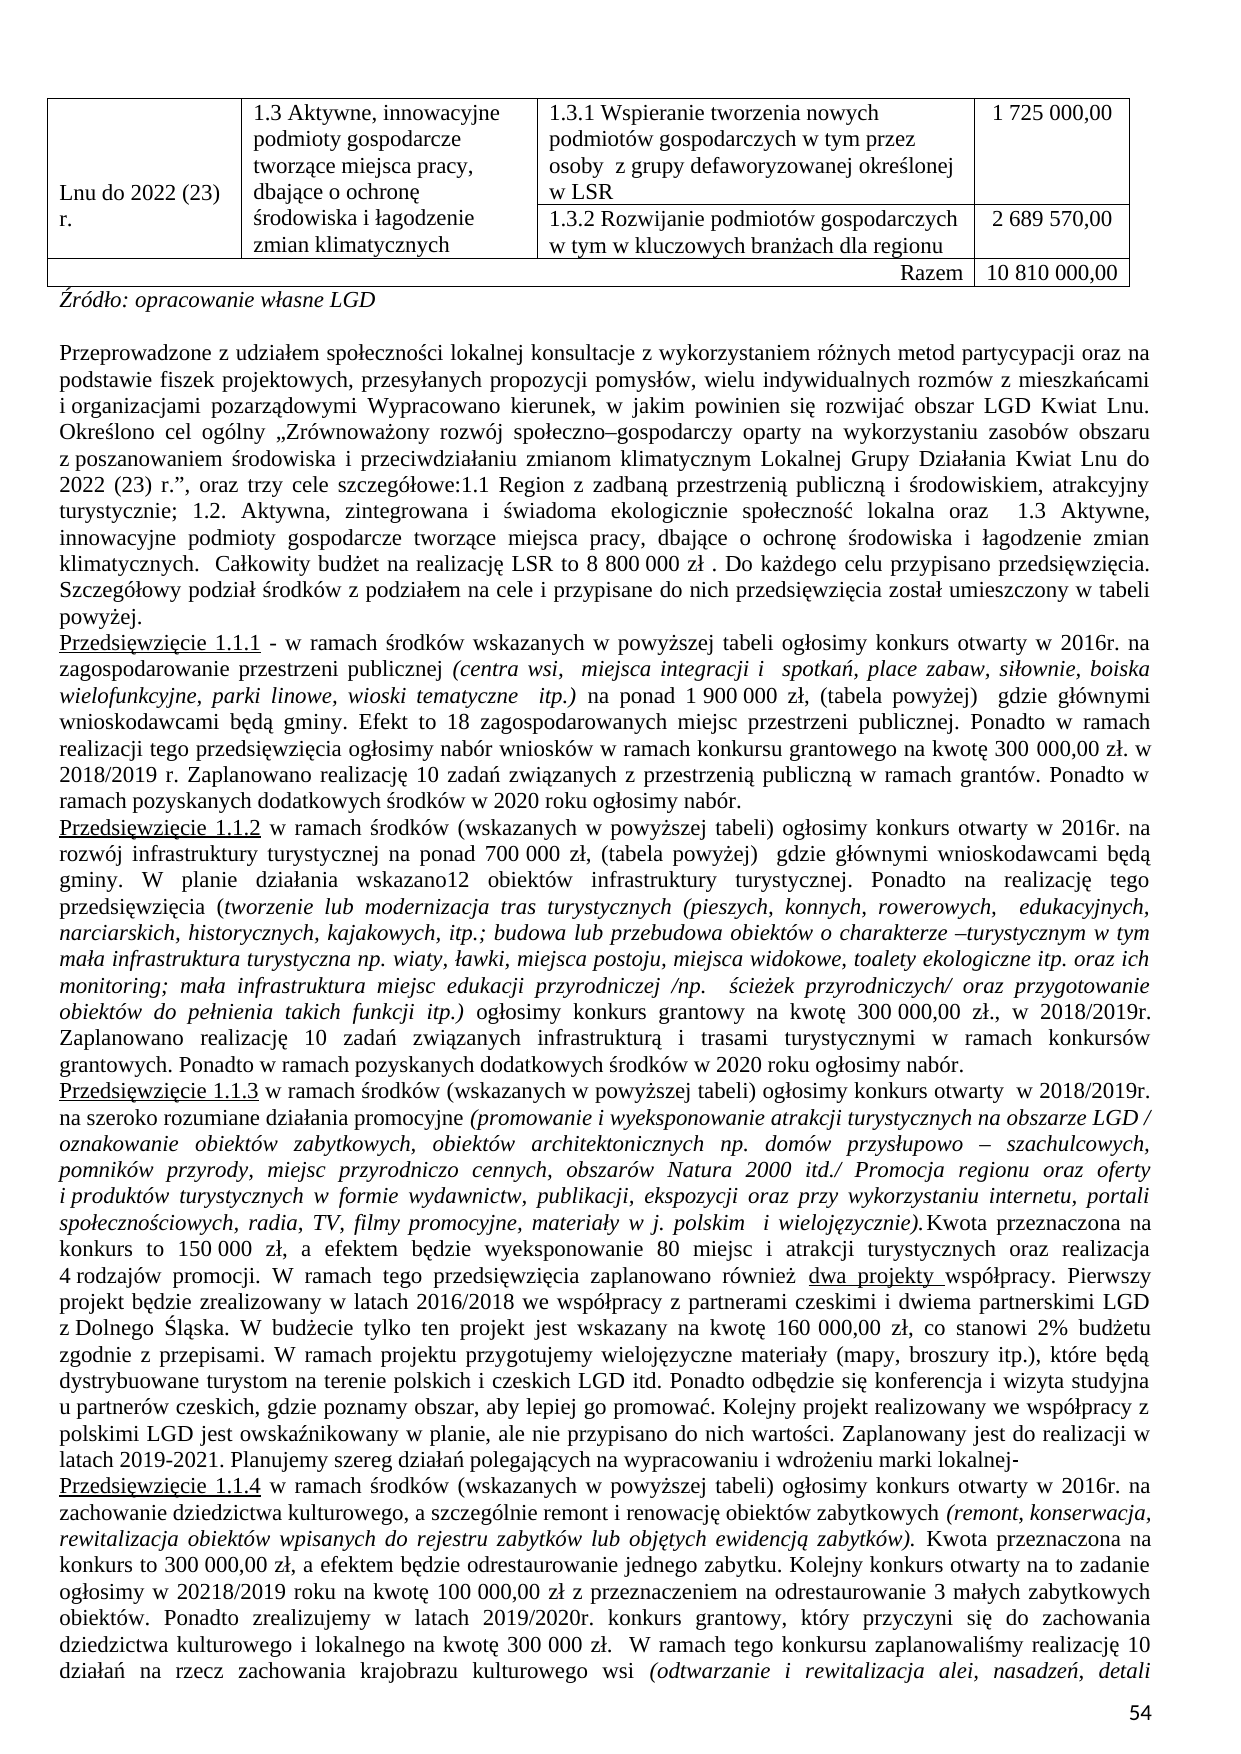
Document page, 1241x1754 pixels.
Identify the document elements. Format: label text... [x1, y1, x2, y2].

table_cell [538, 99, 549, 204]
text Przedsięwzięcie 1.1.3 w ramach środków (wskazanych w powyższej tabeli) ogłosimy konkurs otwarty w 2018/2019r. na szeroko rozumiane działania promocyjne (promowanie i wyeksponowanie atrakcji turystycznych na obszarze LGD / oznakowanie obiektów zabytkowych, obiektów architektonicznych np. domów przysłupowo – szachulcowych, pomników przyrody, miejsc przyrodniczo cennych, obszarów Natura 2000 itd./ Promocja regionu oraz oferty i produktów turystycznych w formie wydawnictw, publikacji, ekspozycji oraz przy wykorzystaniu internetu, portali społecznościowych, radia, TV, filmy promocyjne, materiały w j. polskim i wielojęzycznie).Kwota przeznaczona na konkurs to 150 000 zł, a efektem będzie wyeksponowanie 80 miejsc i atrakcji turystycznych oraz realizacja 4 rodzajów promocji. W ramach tego przedsięwzięcia zaplanowano również dwa projekty współpracy. Pierwszy projekt będzie zrealizowany w latach 2016/2018 we współpracy z partnerami czeskimi i dwiema partnerskimi LGD z Dolnego Śląska. W budżecie tylko ten projekt jest wskazany na kwotę 160 000,00 zł, co stanowi 2% budżetu zgodnie z przepisami. W ramach projektu przygotujemy wielojęzyczne materiały (mapy, broszury itp.), które będą dystrybuowane turystom na terenie polskich i czeskich LGD itd. Ponadto odbędzie się konferencja i wizyta studyjna u partnerów czeskich, gdzie poznamy obszar, aby lepiej go promować. Kolejny projekt realizowany we współpracy z polskimi LGD jest owskaźnikowany w planie, ale nie przypisano do nich wartości. Zaplanowany jest do realizacji w latach 2019-2021. Planujemy szereg działań polegających na wypracowaniu i wdrożeniu marki lokalnej [59, 1077, 1152, 1472]
table_cell 1 725 000,00 [975, 99, 1129, 204]
table_cell 1.3 Aktywne, innowacyjne podmioty gospodarcze tworzące miejsca pracy, dbające o ochronę środowiska i łagodzenie zmian klimatycznych [242, 99, 537, 258]
text Przedsięwzięcie 1.1.1 - w ramach środków wskazanych w powyższej tabeli ogłosimy konkurs otwarty w 2016r. na zagospodarowanie przestrzeni publicznej (centra wsi, miejsca integracji i spotkań, place zabaw, siłownie, boiska wielofunkcyjne, parki linowe, wioski tematyczne itp.) na ponad 1 900 000 zł, (tabela powyżej) gdzie głównymi wnioskodawcami będą gminy. Efekt to 18 zagospodarowanych miejsc przestrzeni publicznej. Ponadto w ramach realizacji tego przedsięwzięcia ogłosimy nabór wniosków w ramach konkursu grantowego na kwotę 300 000,00 zł. w 2018/2019 r. Zaplanowano realizację 10 zadań związanych z przestrzenią publiczną w ramach grantów. Ponadto w ramach pozyskanych dodatkowych środków w 2020 roku ogłosimy nabór. [59, 629, 1152, 814]
table_cell 2 689 570,00 [975, 205, 1129, 258]
text Przeprowadzone z udziałem społeczności lokalnej konsultacje z wykorzystaniem różnych metod partycypacji oraz na podstawie fiszek projektowych, przesyłanych propozycji pomysłów, wielu indywidualnych rozmów z mieszkańcami i organizacjami pozarządowymi Wypracowano kierunek, w jakim powinien się rozwijać obszar LGD Kwiat Lnu. Określono cel ogólny „Zrównoważony rozwój społeczno–gospodarczy oparty na wykorzystaniu zasobów obszaru z poszanowaniem środowiska i przeciwdziałaniu zmianom klimatycznym Lokalnej Grupy Działania Kwiat Lnu do 2022 (23) r.”, oraz trzy cele szczegółowe:1.1 Region z zadbaną przestrzenią publiczną i środowiskiem, atrakcyjny turystycznie; 1.2. Aktywna, zintegrowana i świadoma ekologicznie społeczność lokalna oraz 1.3 Aktywne, innowacyjne podmioty gospodarcze tworzące miejsca pracy, dbające o ochronę środowiska i łagodzenie zmian klimatycznych. Całkowity budżet na realizację LSR to 8 800 000 zł . Do każdego celu przypisano przedsięwzięcia. Szczegółowy podział środków z podziałem na cele i przypisane do nich przedsięwzięcia został umieszczony w tabeli powyżej. [59, 339, 1152, 629]
text Źródło: opracowanie własne LGD [59, 287, 1152, 313]
text Przedsięwzięcie 1.1.2 w ramach środków (wskazanych w powyższej tabeli) ogłosimy konkurs otwarty w 2016r. na rozwój infrastruktury turystycznej na ponad 700 000 zł, (tabela powyżej) gdzie głównymi wnioskodawcami będą gminy. W planie działania wskazano12 obiektów infrastruktury turystycznej. Ponadto na realizację tego przedsięwzięcia (tworzenie lub modernizacja tras turystycznych (pieszych, konnych, rowerowych, edukacyjnych, narciarskich, historycznych, kajakowych, itp.; budowa lub przebudowa obiektów o charakterze –turystycznym w tym mała infrastruktura turystyczna np. wiaty, ławki, miejsca postoju, miejsca widokowe, toalety ekologiczne itp. oraz ich monitoring; mała infrastruktura miejsc edukacji przyrodniczej /np. ścieżek przyrodniczych/ oraz przygotowanie obiektów do pełnienia takich funkcji itp.) ogłosimy konkurs grantowy na kwotę 300 000,00 zł., w 2018/2019r. Zaplanowano realizację 10 zadań związanych infrastrukturą i trasami turystycznymi w ramach konkursów grantowych. Ponadto w ramach pozyskanych dodatkowych środków w 2020 roku ogłosimy nabór. [59, 814, 1152, 1077]
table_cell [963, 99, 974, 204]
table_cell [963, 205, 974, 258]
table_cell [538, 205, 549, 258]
